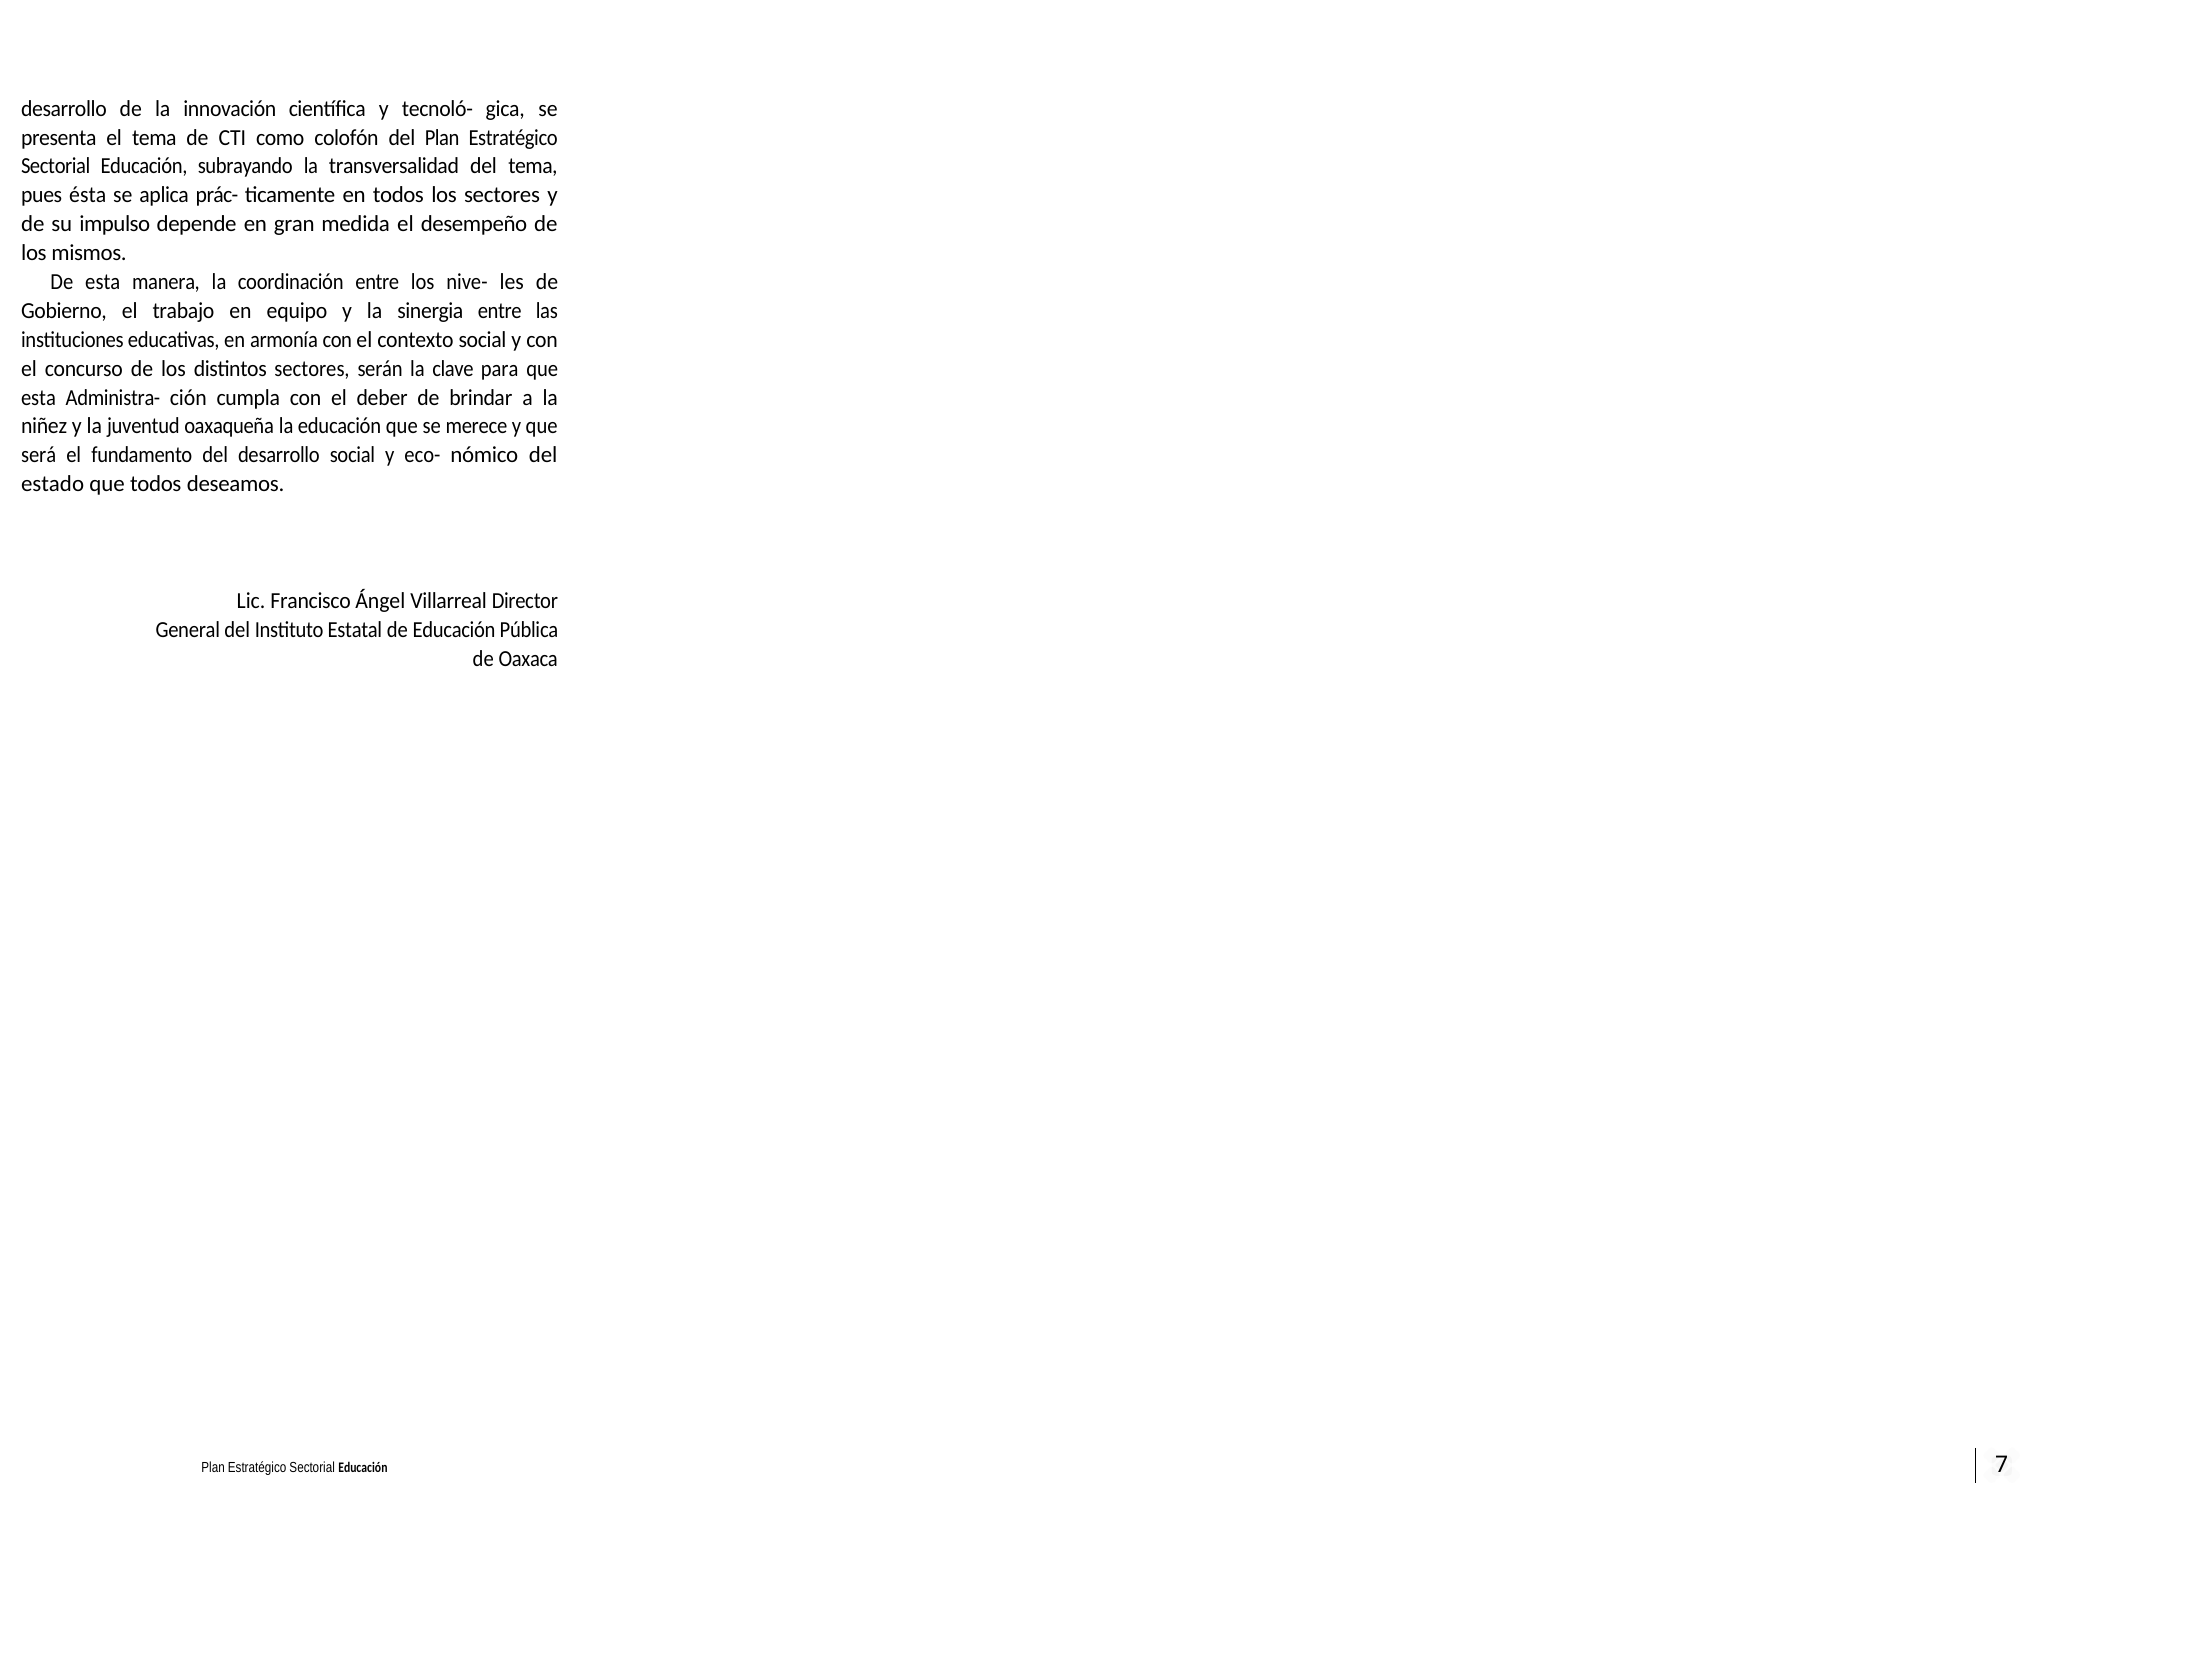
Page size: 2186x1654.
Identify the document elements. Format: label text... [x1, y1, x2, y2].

text desarrollo de la innovación científica y tecnoló- gica, se presenta el tema de CTI como colofón del Plan Estratégico Sectorial Educación, subrayando la transversalidad del tema, pues ésta se aplica prác- ticamente en todos los sectores y de su impulso depende en gran medida el desempeño de los mismos. [21, 94, 558, 266]
picture [1983, 1447, 2020, 1483]
text Plan Estratégico Sectorial Educación [201, 1458, 575, 1476]
text Lic. Francisco Ángel Villarreal Director General del Instituto Estatal de Educación Pública de Oaxaca [132, 586, 558, 672]
text De esta manera, la coordinación entre los nive- les de Gobierno, el trabajo en equipo y la sinergia entre las instituciones educativas, en armonía con el contexto social y con el concurso de los distintos sectores, serán la clave para que esta Administra- ción cumpla con el deber de brindar a la niñez y la juventud oaxaqueña la educación que se merece y que será el fundamento del desarrollo social y eco- nómico del estado que todos deseamos. [21, 267, 558, 497]
